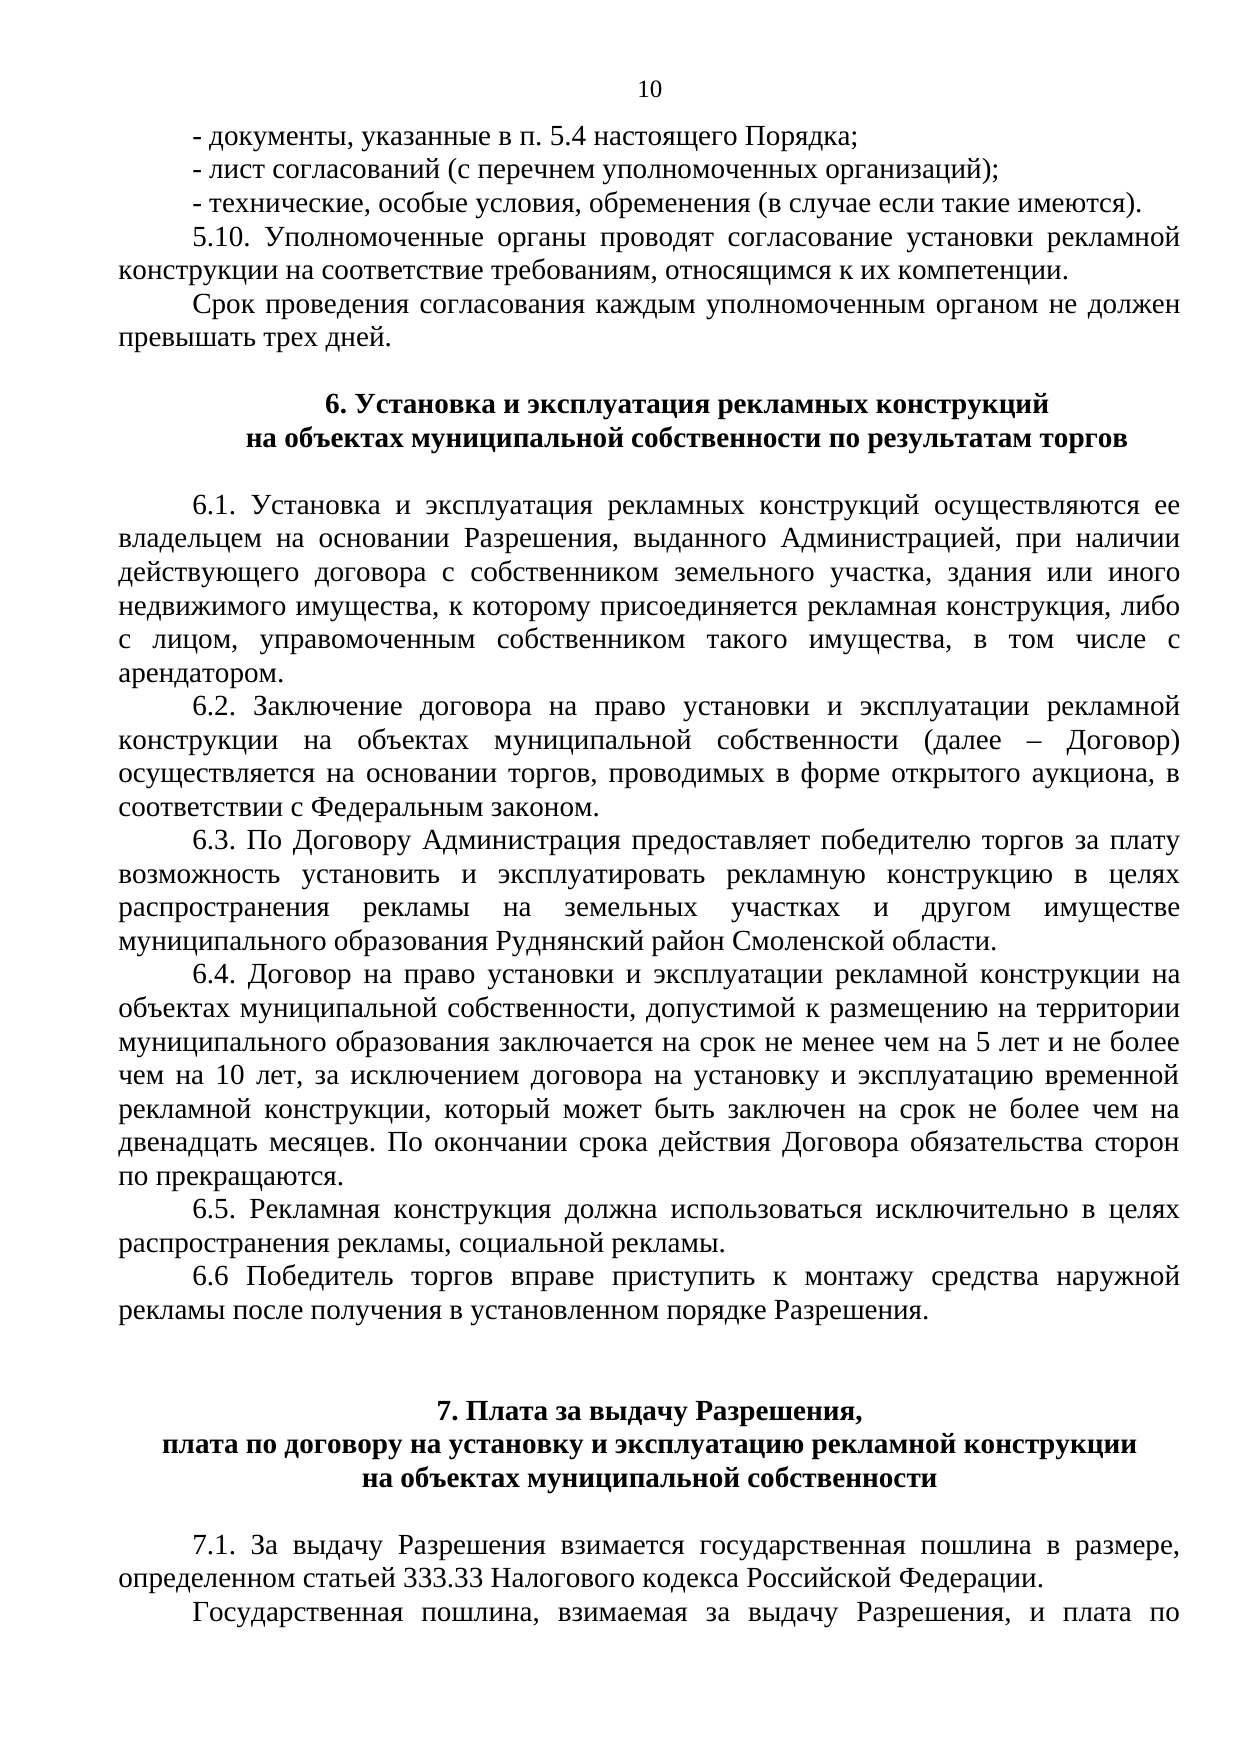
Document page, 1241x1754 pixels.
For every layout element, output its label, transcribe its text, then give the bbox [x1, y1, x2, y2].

text 6.1. Установка и эксплуатация рекламных конструкций осуществляются ее владельцем на основании Разрешения, выданного Администрацией, при наличии действующего договора с собственником земельного участка, здания или иного недвижимого имущества, к которому присоединяется рекламная конструкция, либо с лицом, управомоченным собственником такого имущества, в том числе с арендатором. [118, 487, 1181, 688]
text - лист согласований (с перечнем уполномоченных организаций); [118, 152, 1181, 185]
text 6.2. Заключение договора на право установки и эксплуатации рекламной конструкции на объектах муниципальной собственности (далее – Договор) осуществляется на основании торгов, проводимых в форме открытого аукциона, в соответствии с Федеральным законом. [118, 688, 1181, 822]
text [118, 1594, 1181, 1627]
text Срок проведения согласования каждым уполномоченным органом не должен превышать трех дней. [118, 286, 1181, 353]
text 6. Установка и эксплуатация рекламных конструкций [118, 386, 1181, 420]
text 7. Плата за выдачу Разрешения, [118, 1393, 1181, 1426]
text плата по договору на установку и эксплуатацию рекламной конструкции [118, 1426, 1181, 1460]
text на объектах муниципальной собственности [118, 1460, 1181, 1493]
text 5.10. Уполномоченные органы проводят согласование установки рекламной конструкции на соответствие требованиям, относящимся к их компетенции. [118, 219, 1181, 286]
text 6.3. По Договору Администрация предоставляет победителю торгов за плату возможность установить и эксплуатировать рекламную конструкцию в целях распространения рекламы на земельных участках и другом имуществе муниципального образования Руднянский район Смоленской области. [118, 822, 1181, 957]
text 6.6 Победитель торгов вправе приступить к монтажу средства наружной рекламы после получения в установленном порядке Разрешения. [118, 1258, 1181, 1326]
text 7.1. За выдачу Разрешения взимается государственная пошлина в размере, определенном статьей 333.33 Налогового кодекса Российской Федерации. [118, 1527, 1181, 1594]
text - документы, указанные в п. 5.4 настоящего Порядка; [118, 118, 1181, 152]
text - технические, особые условия, обременения (в случае если такие имеются). [118, 185, 1181, 219]
text на объектах муниципальной собственности по результатам торгов [118, 420, 1181, 453]
text 6.5. Рекламная конструкция должна использоваться исключительно в целях распространения рекламы, социальной рекламы. [118, 1191, 1181, 1258]
text 6.4. Договор на право установки и эксплуатации рекламной конструкции на объектах муниципальной собственности, допустимой к размещению на территории муниципального образования заключается на срок не менее чем на 5 лет и не более чем на 10 лет, за исключением договора на установку и эксплуатацию временной рекламной конструкции, который может быть заключен на срок не более чем на двенадцать месяцев. По окончании срока действия Договора обязательства сторон по прекращаются. [118, 957, 1181, 1191]
